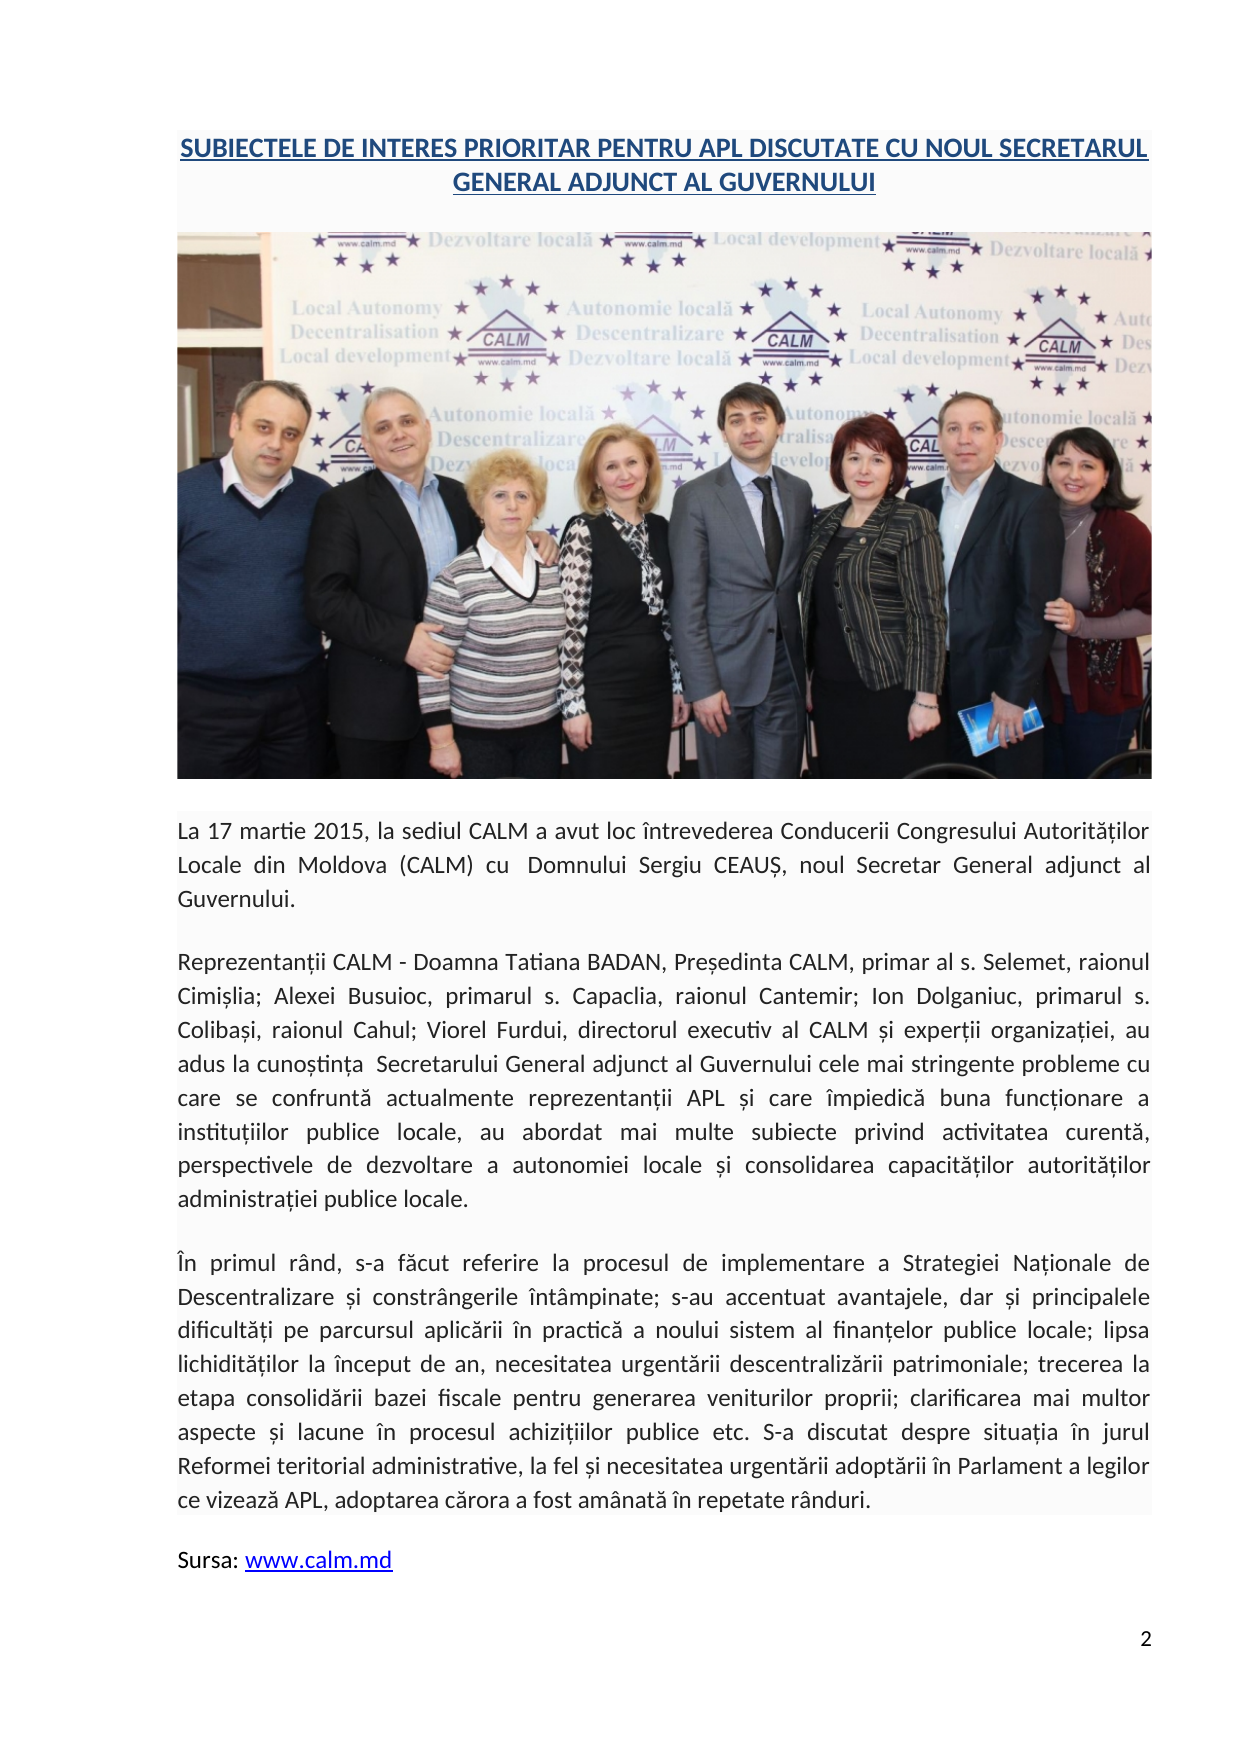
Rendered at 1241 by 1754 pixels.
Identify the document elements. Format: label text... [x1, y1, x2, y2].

subtitle SUBIECTELE DE INTERES PRIORITAR PENTRU APL DISCUTATE CU NOUL SECRETARUL GENERAL ADJUNCT AL GUVERNULUI [177, 130, 1152, 198]
text În primul rând, s-a făcut referire la procesul de implementare a Strategiei Naționale de Descentralizare și constrângerile întâmpinate; s-au accentuat avantajele, dar și principalele dificultăți pe parcursul aplicării în practică a noului sistem al finanțelor publice locale; lipsa lichidităților la început de an, necesitatea urgentării descentralizării patrimoniale; trecerea la etapa consolidării bazei fiscale pentru generarea veniturilor proprii; clarificarea mai multor aspecte și lacune în procesul achizițiilor publice etc. S-a discutat despre situația în jurul Reformei teritorial administrative, la fel și necesitatea urgentării adoptării în Parlament a legilor ce vizează APL, adoptarea cărora a fost amânată în repetate rânduri. [177, 1243, 1152, 1515]
picture [177, 232, 1152, 779]
text Sursa: www.calm.md [177, 1544, 1152, 1575]
text La 17 martie 2015, la sediul CALM a avut loc întrevederea Conducerii Congresului Autorităților Locale din Moldova (CALM) cu Domnului Sergiu CEAUŞ, noul Secretar General adjunct al Guvernului. [177, 811, 1152, 913]
text Reprezentanții CALM - Doamna Tatiana BADAN, Președinta CALM, primar al s. Selemet, raionul Cimișlia; Alexei Busuioc, primarul s. Capaclia, raionul Cantemir; Ion Dolganiuc, primarul s. Colibași, raionul Cahul; Viorel Furdui, directorul executiv al CALM și experții organizației, au adus la cunoștința Secretarului General adjunct al Guvernului cele mai stringente probleme cu care se confruntă actualmente reprezentanții APL și care împiedică buna funcționare a instituțiilor publice locale, au abordat mai multe subiecte privind activitatea curentă, perspectivele de dezvoltare a autonomiei locale și consolidarea capacităților autorităților administrației publice locale. [177, 942, 1152, 1214]
